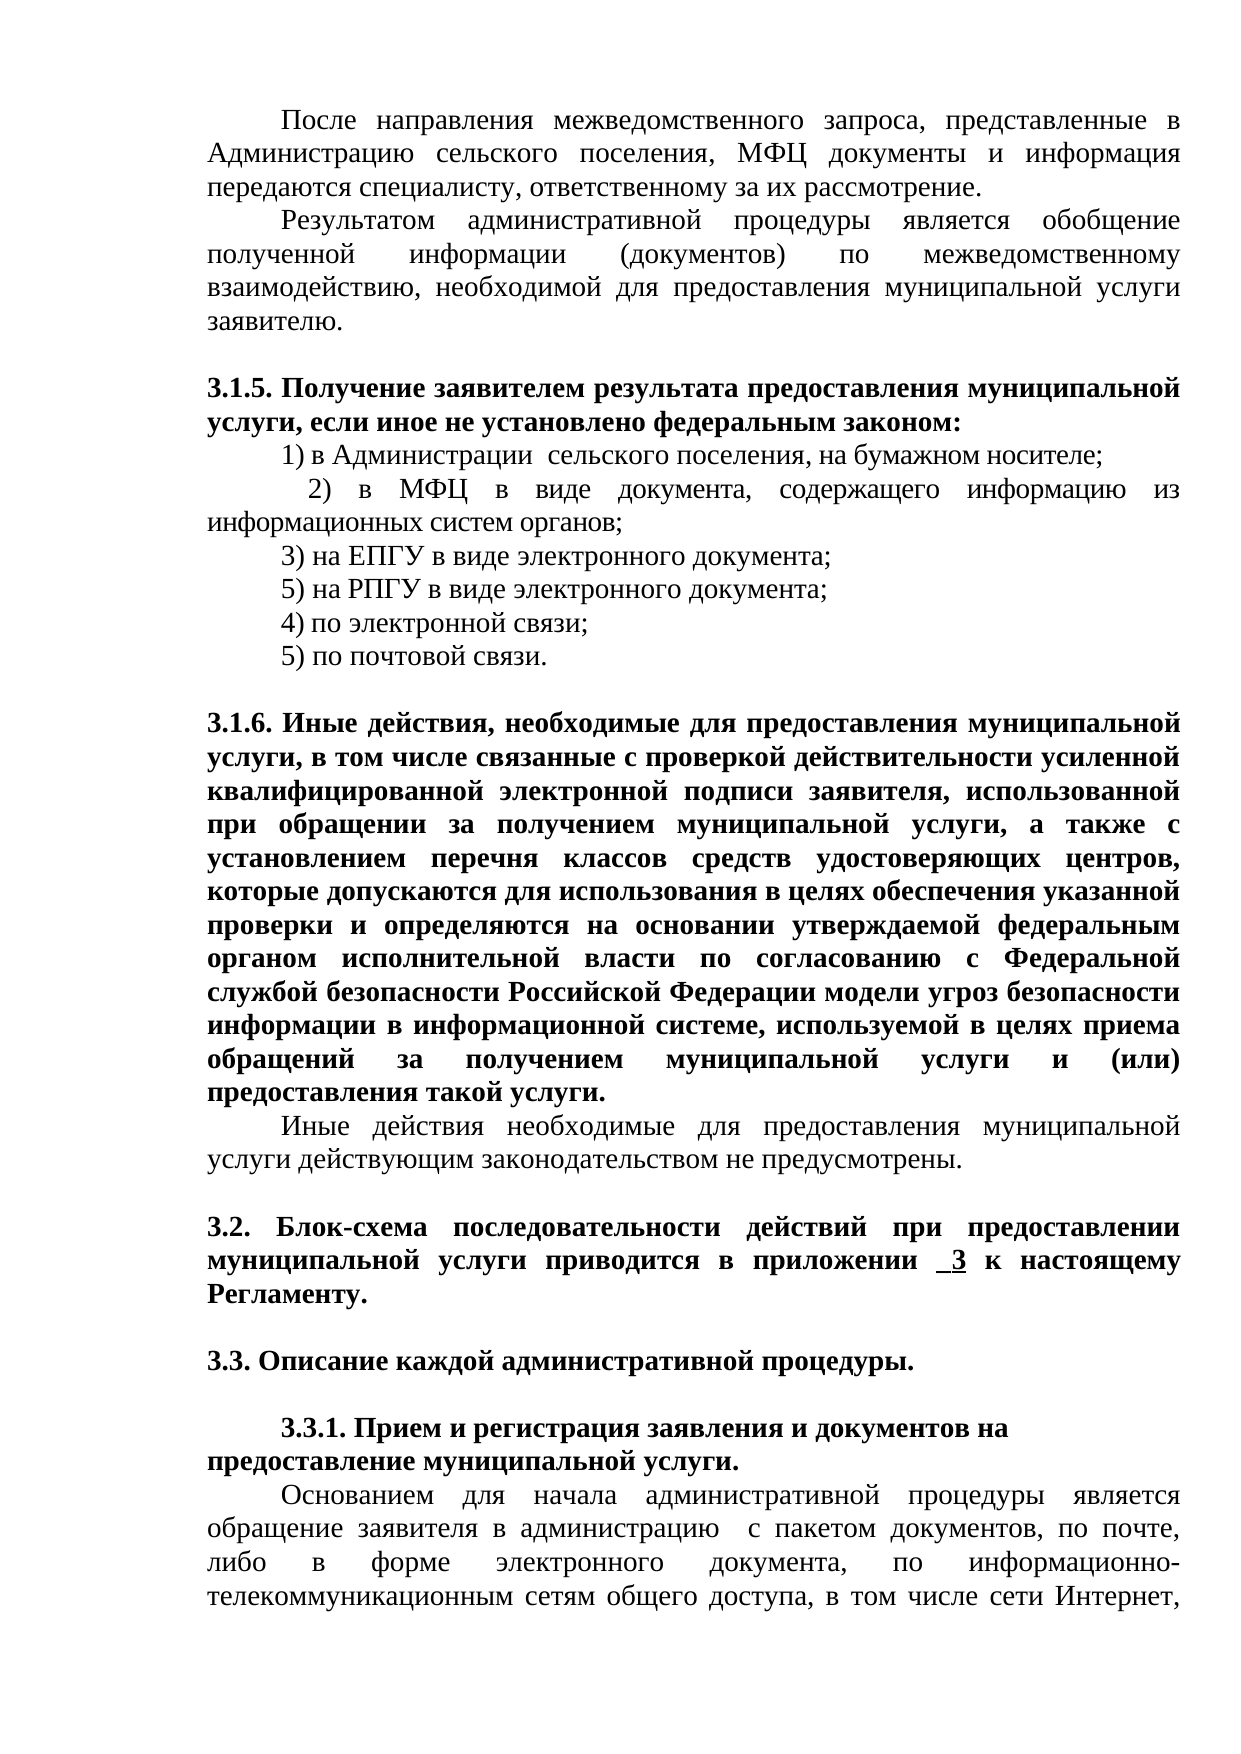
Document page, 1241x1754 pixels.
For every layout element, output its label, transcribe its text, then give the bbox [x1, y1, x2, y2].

text 3) на ЕПГУ в виде электронного документа; [207, 538, 1181, 571]
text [207, 1477, 1181, 1611]
text 3.1.6. Иные действия, необходимые для предоставления муниципальной услуги, в том числе связанные с проверкой действительности усиленной квалифицированной электронной подписи заявителя, использованной при обращении за получением муниципальной услуги, а также с установлением перечня классов средств удостоверяющих центров, которые допускаются для использования в целях обеспечения указанной проверки и определяются на основании утверждаемой федеральным органом исполнительной власти по согласованию с Федеральной службой безопасности Российской Федерации модели угроз безопасности информации в информационной системе, используемой в целях приема обращений за получением муниципальной услуги и (или) предоставления такой услуги. [207, 706, 1181, 1108]
text После направления межведомственного запроса, представленные в Администрацию сельского поселения, МФЦ документы и информация передаются специалисту, ответственному за их рассмотрение. [207, 102, 1181, 202]
text 3.3. Описание каждой административной процедуры. [207, 1343, 1181, 1376]
text 5) по почтовой связи. [207, 638, 1181, 672]
text Иные действия необходимые для предоставления муниципальной услуги действующим законодательством не предусмотрены. [207, 1108, 1181, 1175]
text 3.3.1. Прием и регистрация заявления и документов на предоставление муниципальной услуги. [207, 1410, 1181, 1477]
text 3.1.5. Получение заявителем результата предоставления муниципальной услуги, если иное не установлено федеральным законом: [207, 370, 1181, 437]
text Результатом административной процедуры является обобщение полученной информации (документов) по межведомственному взаимодействию, необходимой для предоставления муниципальной услуги заявителю. [207, 202, 1181, 337]
text 4) по электронной связи; [207, 605, 1181, 638]
text 2) в МФЦ в виде документа, содержащего информацию из информационных систем органов; [207, 471, 1181, 538]
text 3.2. Блок-схема последовательности действий при предоставлении муниципальной услуги приводится в приложении _3 к настоящему Регламенту. [207, 1209, 1181, 1309]
text 1) в Администрации сельского поселения, на бумажном носителе; [207, 437, 1181, 471]
text 5) на РПГУ в виде электронного документа; [207, 571, 1181, 605]
